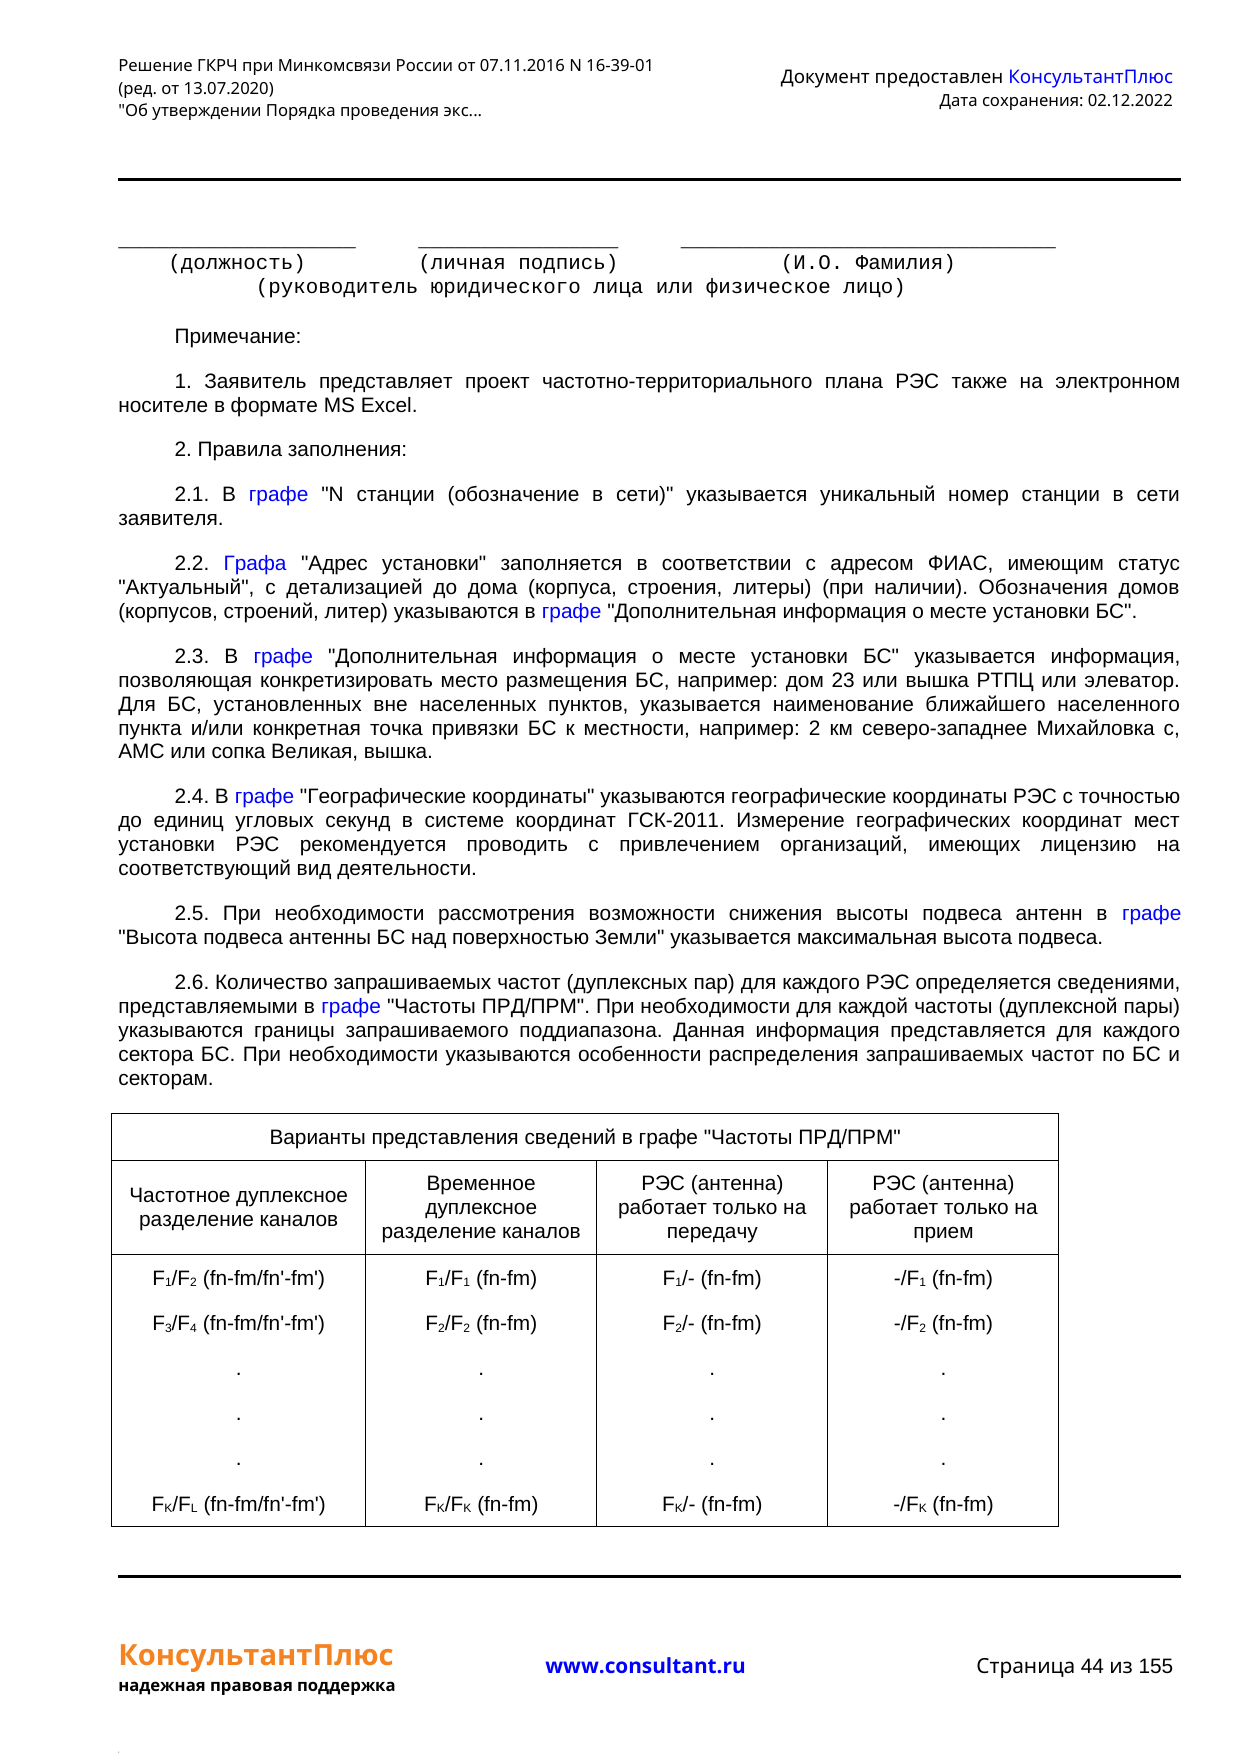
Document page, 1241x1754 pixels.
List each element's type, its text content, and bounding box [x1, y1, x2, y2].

text 2.1. В графе "N станции (обозначение в сети)" указывается уникальный номер станции в сети заявителя. [118, 482, 1181, 530]
text 2.5. При необходимости рассмотрения возможности снижения высоты подвеса антенн в графе "Высота подвеса антенны БС над поверхностью Земли" указывается максимальная высота подвеса. [118, 901, 1181, 949]
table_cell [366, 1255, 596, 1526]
text 2. Правила заполнения: [118, 437, 1181, 461]
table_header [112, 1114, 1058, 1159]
text (руководитель юридического лица или физическое лицо) [118, 276, 1181, 300]
text 2.3. В графе "Дополнительная информация о месте установки БС" указывается информация, позволяющая конкретизировать место размещения БС, например: дом 23 или вышка РТПЦ или элеватор. Для БС, установленных вне населенных пунктов, указывается наименование ближайшего населенного пункта и/или конкретная точка привязки БС к местности, например: 2 км северо-западнее Михайловка с, АМС или сопка Великая, вышка. [118, 643, 1181, 763]
text 2.6. Количество запрашиваемых частот (дуплексных пар) для каждого РЭС определяется сведениями, представляемыми в графе "Частоты ПРД/ПРМ". При необходимости для каждой частоты (дуплексной пары) указываются границы запрашиваемого поддиапазона. Данная информация представляется для каждого сектора БС. При необходимости указываются особенности распределения запрашиваемых частот по БС и секторам. [118, 969, 1181, 1089]
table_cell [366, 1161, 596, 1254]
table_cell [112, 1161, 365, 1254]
text ___________________ ________________ ______________________________ [118, 229, 1181, 252]
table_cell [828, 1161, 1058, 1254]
text 2.4. В графе "Географические координаты" указываются географические координаты РЭС с точностью до единиц угловых секунд в системе координат ГСК-2011. Измерение географических координат мест установки РЭС рекомендуется проводить с привлечением организаций, имеющих лицензию на соответствующий вид деятельности. [118, 784, 1181, 880]
text (должность) (личная подпись) (И.О. Фамилия) [118, 252, 1181, 276]
text 2.2. Графа "Адрес установки" заполняется в соответствии с адресом ФИАС, имеющим статус "Актуальный", с детализацией до дома (корпуса, строения, литеры) (при наличии). Обозначения домов (корпусов, строений, литер) указываются в графе "Дополнительная информация о месте установки БС". [118, 551, 1181, 623]
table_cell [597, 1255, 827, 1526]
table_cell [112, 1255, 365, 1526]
text 1. Заявитель представляет проект частотно-территориального плана РЭС также на электронном носителе в формате MS Excel. [118, 368, 1181, 416]
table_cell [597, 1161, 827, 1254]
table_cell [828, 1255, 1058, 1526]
text Примечание: [118, 324, 1181, 348]
